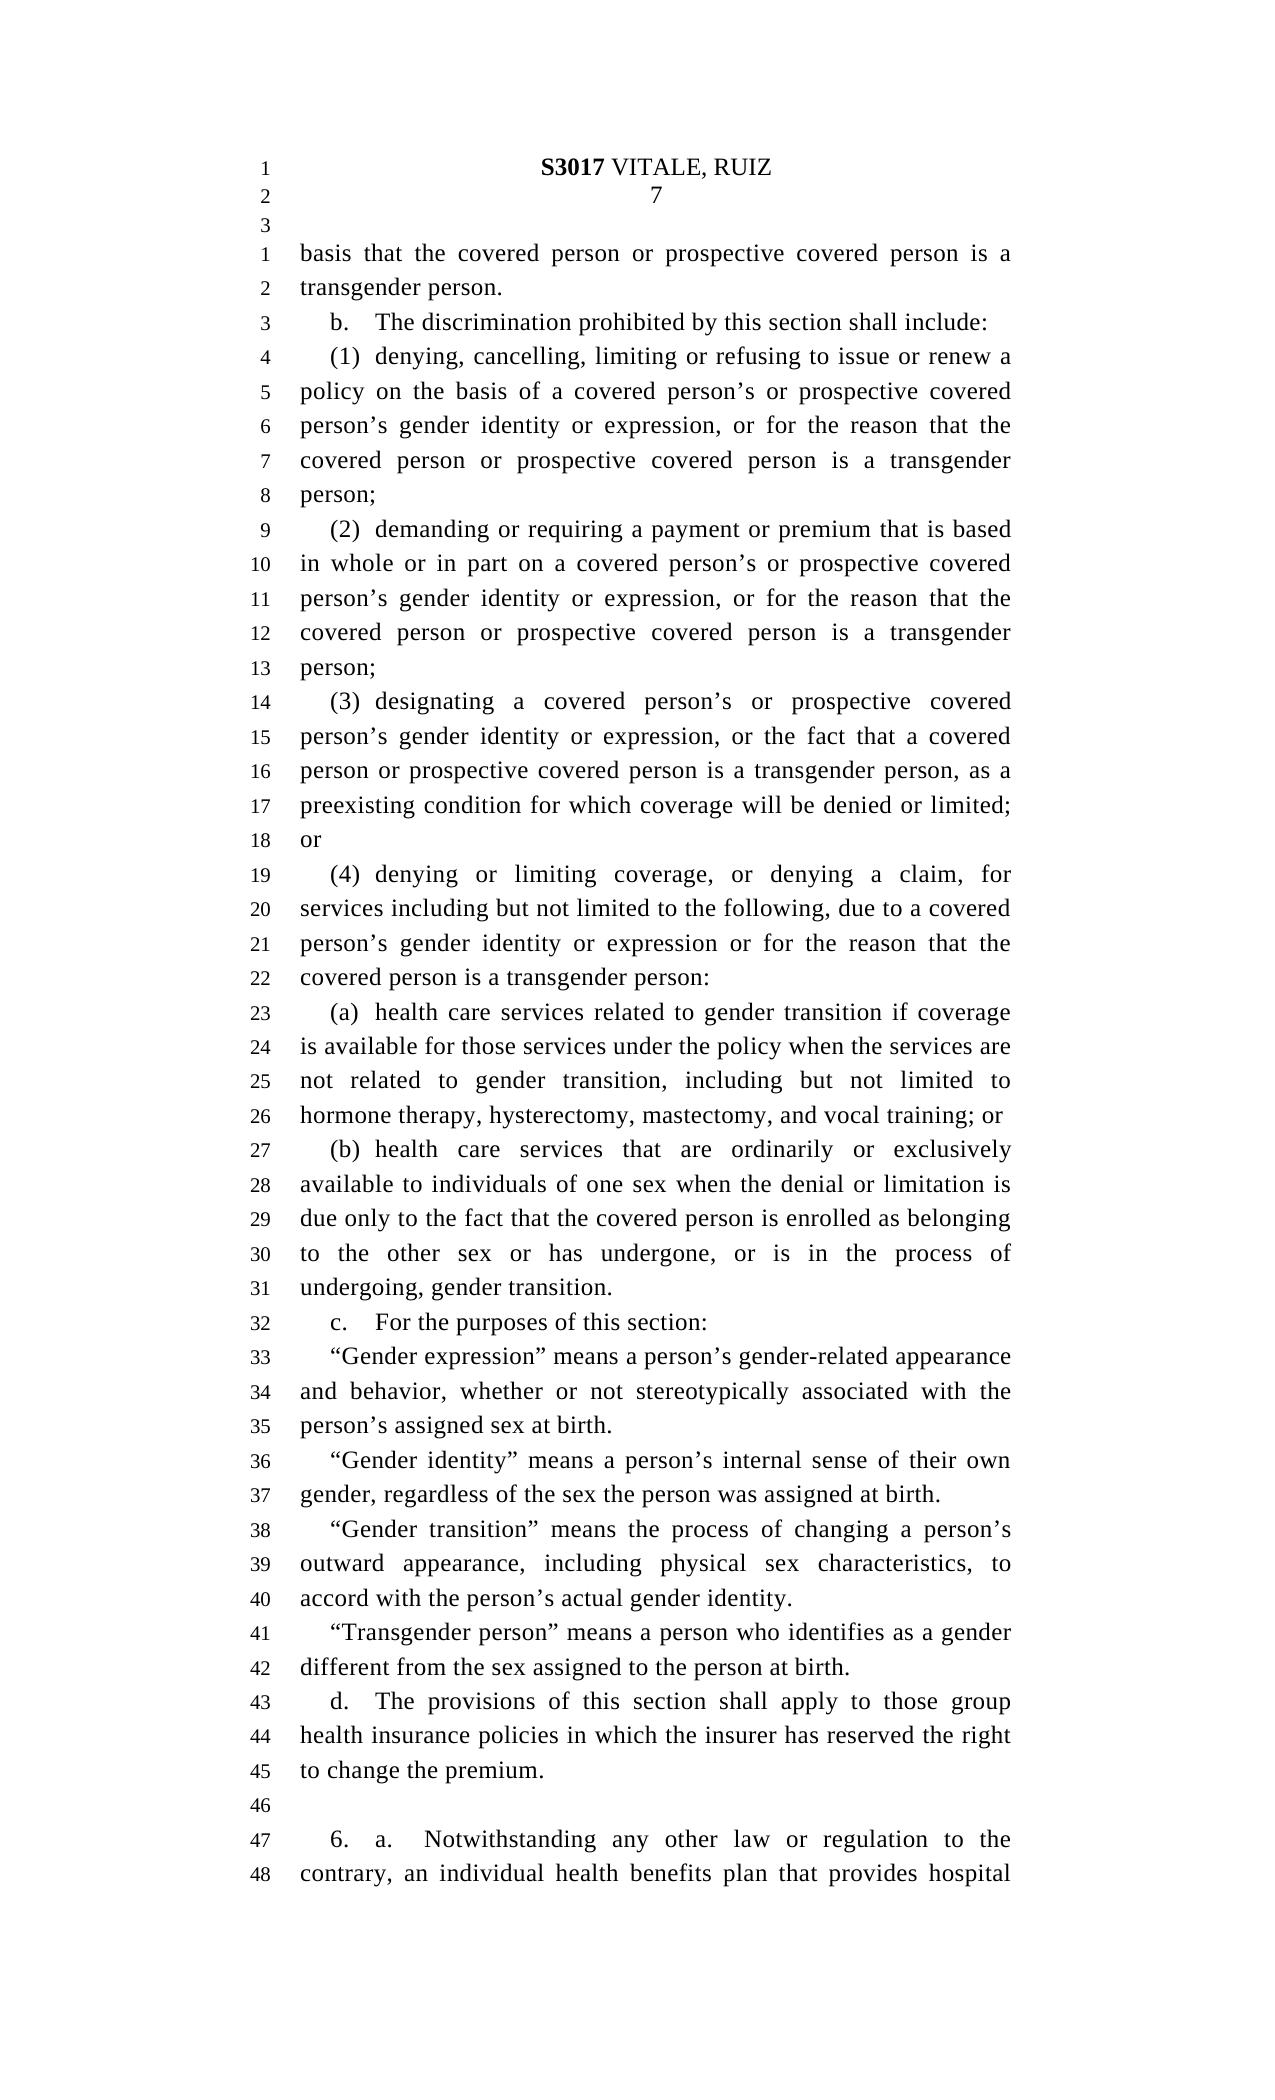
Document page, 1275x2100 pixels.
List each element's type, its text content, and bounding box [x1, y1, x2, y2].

text (4) denying or limiting coverage, or denying a claim, for services including but not limited to the following, due to a covered person’s gender identity or expression or for the reason that the covered person is a transgender person: [300, 859, 1012, 991]
text c. For the purposes of this section: [300, 1307, 1012, 1336]
text “Transgender person” means a person who identifies as a gender different from the sex assigned to the person at birth. [300, 1617, 1012, 1680]
text b. The discrimination prohibited by this section shall include: [300, 307, 1012, 336]
text “Gender identity” means a person’s internal sense of their own gender, regardless of the sex the person was assigned at birth. [300, 1445, 1012, 1508]
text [300, 1824, 1012, 1887]
text (b) health care services that are ordinarily or exclusively available to individuals of one sex when the denial or limitation is due only to the fact that the covered person is enrolled as belonging to the other sex or has undergone, or is in the process of undergoing, gender transition. [300, 1134, 1012, 1301]
text d. The provisions of this section shall apply to those group health insurance policies in which the insurer has reserved the right to change the premium. [300, 1686, 1012, 1784]
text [300, 238, 1012, 301]
text “Gender transition” means the process of changing a person’s outward appearance, including physical sex characteristics, to accord with the person’s actual gender identity. [300, 1514, 1012, 1611]
text “Gender expression” means a person’s gender-related appearance and behavior, whether or not stereotypically associated with the person’s assigned sex at birth. [300, 1341, 1012, 1439]
text (1) denying, cancelling, limiting or refusing to issue or renew a policy on the basis of a covered person’s or prospective covered person’s gender identity or expression, or for the reason that the covered person or prospective covered person is a transgender person; [300, 341, 1012, 508]
text (2) demanding or requiring a payment or premium that is based in whole or in part on a covered person’s or prospective covered person’s gender identity or expression, or for the reason that the covered person or prospective covered person is a transgender person; [300, 514, 1012, 681]
text (3) designating a covered person’s or prospective covered person’s gender identity or expression, or the fact that a covered person or prospective covered person is a transgender person, as a preexisting condition for which coverage will be denied or limited; or [300, 686, 1012, 853]
text (a) health care services related to gender transition if coverage is available for those services under the policy when the services are not related to gender transition, including but not limited to hormone therapy, hysterectomy, mastectomy, and vocal training; or [300, 997, 1012, 1129]
